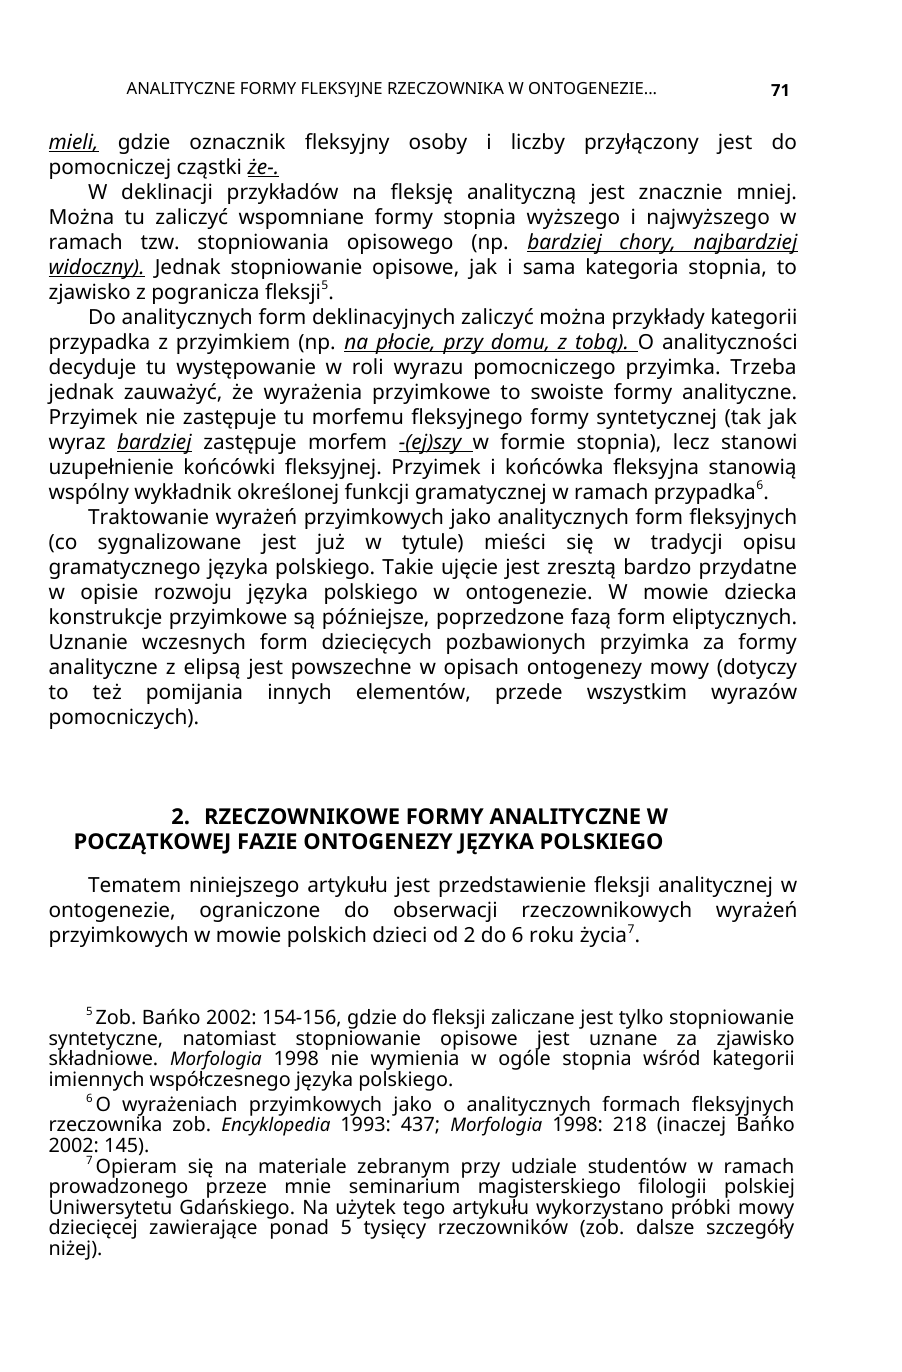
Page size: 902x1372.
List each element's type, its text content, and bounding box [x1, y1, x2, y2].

text 7 Opieram się na materiale zebranym przy udziale studentów w ramach prowadzonego przeze mnie seminarium magisterskiego filologii polskiej Uniwersytetu Gdańskiego. Na użytek tego artykułu wykorzystano próbki mowy dziecięcej zawierające ponad 5 tysięcy rzeczowników (zob. dalsze szczegóły niżej). [48, 1157, 795, 1259]
text 6 O wyrażeniach przyimkowych jako o analitycznych formach fleksyjnych rzeczownika zob. Encyklopedia 1993: 437; Morfologia 1998: 218 (inaczej Bańko 2002: 145). [48, 1095, 795, 1156]
text Traktowanie wyrażeń przyimkowych jako analitycznych form fleksyjnych (co sygnalizowane jest już w tytule) mieści się w tradycji opisu gramatycznego języka polskiego. Takie ujęcie jest zresztą bardzo przydatne w opisie rozwoju języka polskiego w ontogenezie. W mowie dziecka konstrukcje przyimkowe są późniejsze, poprzedzone fazą form eliptycznych. Uznanie wczesnych form dziecięcych pozbawionych przyimka za formy analityczne z elipsą jest powszechne w opisach ontogenezy mowy (dotyczy to też pomijania innych elementów, przede wszystkim wyrazów pomocniczych). [48, 504, 798, 729]
text Tematem niniejszego artykułu jest przedstawienie fleksji analitycznej w ontogenezie, ograniczone do obserwacji rzeczownikowych wyrażeń przyimkowych w mowie polskich dzieci od 2 do 6 roku życia7. [48, 873, 798, 948]
text 71 [771, 83, 790, 100]
text mieli, gdzie oznacznik fleksyjny osoby i liczby przyłączony jest do pomocniczej cząstki że-. [48, 129, 798, 179]
text ANALITYCZNE FORMY FLEKSYJNE RZECZOWNIKA W ONTOGENEZIE... [126, 81, 657, 98]
list RZECZOWNIKOWE FORMY ANALITYCZNE W POCZĄTKOWEJ FAZIE ONTOGENEZY JĘZYKA POLSKIEGO [73, 804, 798, 854]
text Do analitycznych form deklinacyjnych zaliczyć można przykłady kategorii przypadka z przyimkiem (np. na płocie, przy domu, z tobą). O analityczności decyduje tu występowanie w roli wyrazu pomocniczego przyimka. Trzeba jednak zauważyć, że wyrażenia przyimkowe to swoiste formy analityczne. Przyimek nie zastępuje tu morfemu fleksyjnego formy syntetycznej (tak jak wyraz bardziej zastępuje morfem -(ej)szy w formie stopnia), lecz stanowi uzupełnienie końcówki fleksyjnej. Przyimek i końcówka fleksyjna stanowią wspólny wykładnik określonej funkcji gramatycznej w ramach przypadka6. [48, 304, 798, 504]
text W deklinacji przykładów na fleksję analityczną jest znacznie mniej. Można tu zaliczyć wspomniane formy stopnia wyższego i najwyższego w ramach tzw. stopniowania opisowego (np. bardziej chory, najbardziej widoczny). Jednak stopniowanie opisowe, jak i sama kategoria stopnia, to zjawisko z pogranicza fleksji5. [48, 179, 798, 304]
text 5 Zob. Bańko 2002: 154-156, gdzie do fleksji zaliczane jest tylko stopniowanie syntetyczne, natomiast stopniowanie opisowe jest uznane za zjawisko składniowe. Morfologia 1998 nie wymienia w ogóle stopnia wśród kategorii imiennych współczesnego języka polskiego. [48, 1008, 795, 1090]
